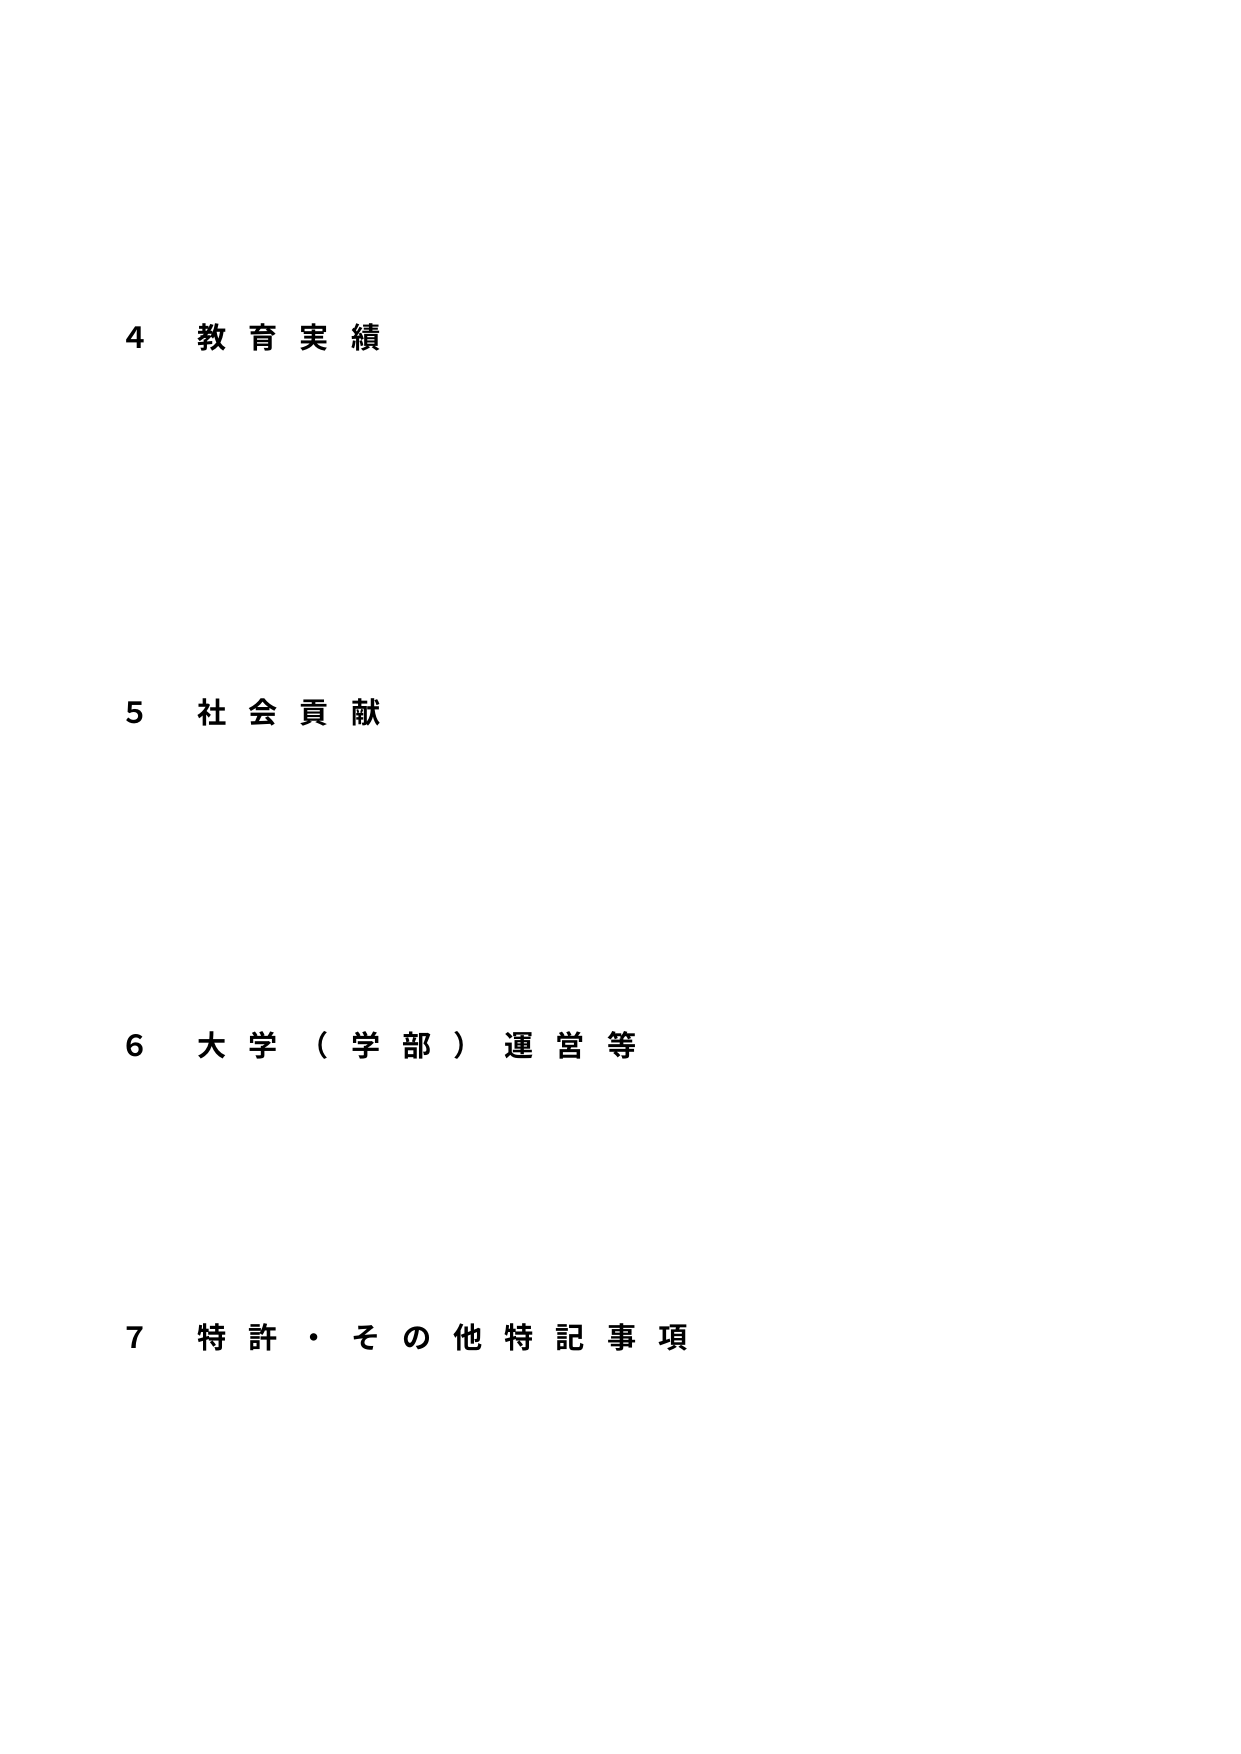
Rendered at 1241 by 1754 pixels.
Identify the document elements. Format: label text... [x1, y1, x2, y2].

text ７ 特許・その他特記事項 [120, 1294, 1120, 1377]
text ４ 教育実績 [120, 294, 1120, 377]
text ５ 社会貢献 [120, 669, 1120, 752]
text ６ 大学（学部）運営等 [120, 1002, 1120, 1085]
